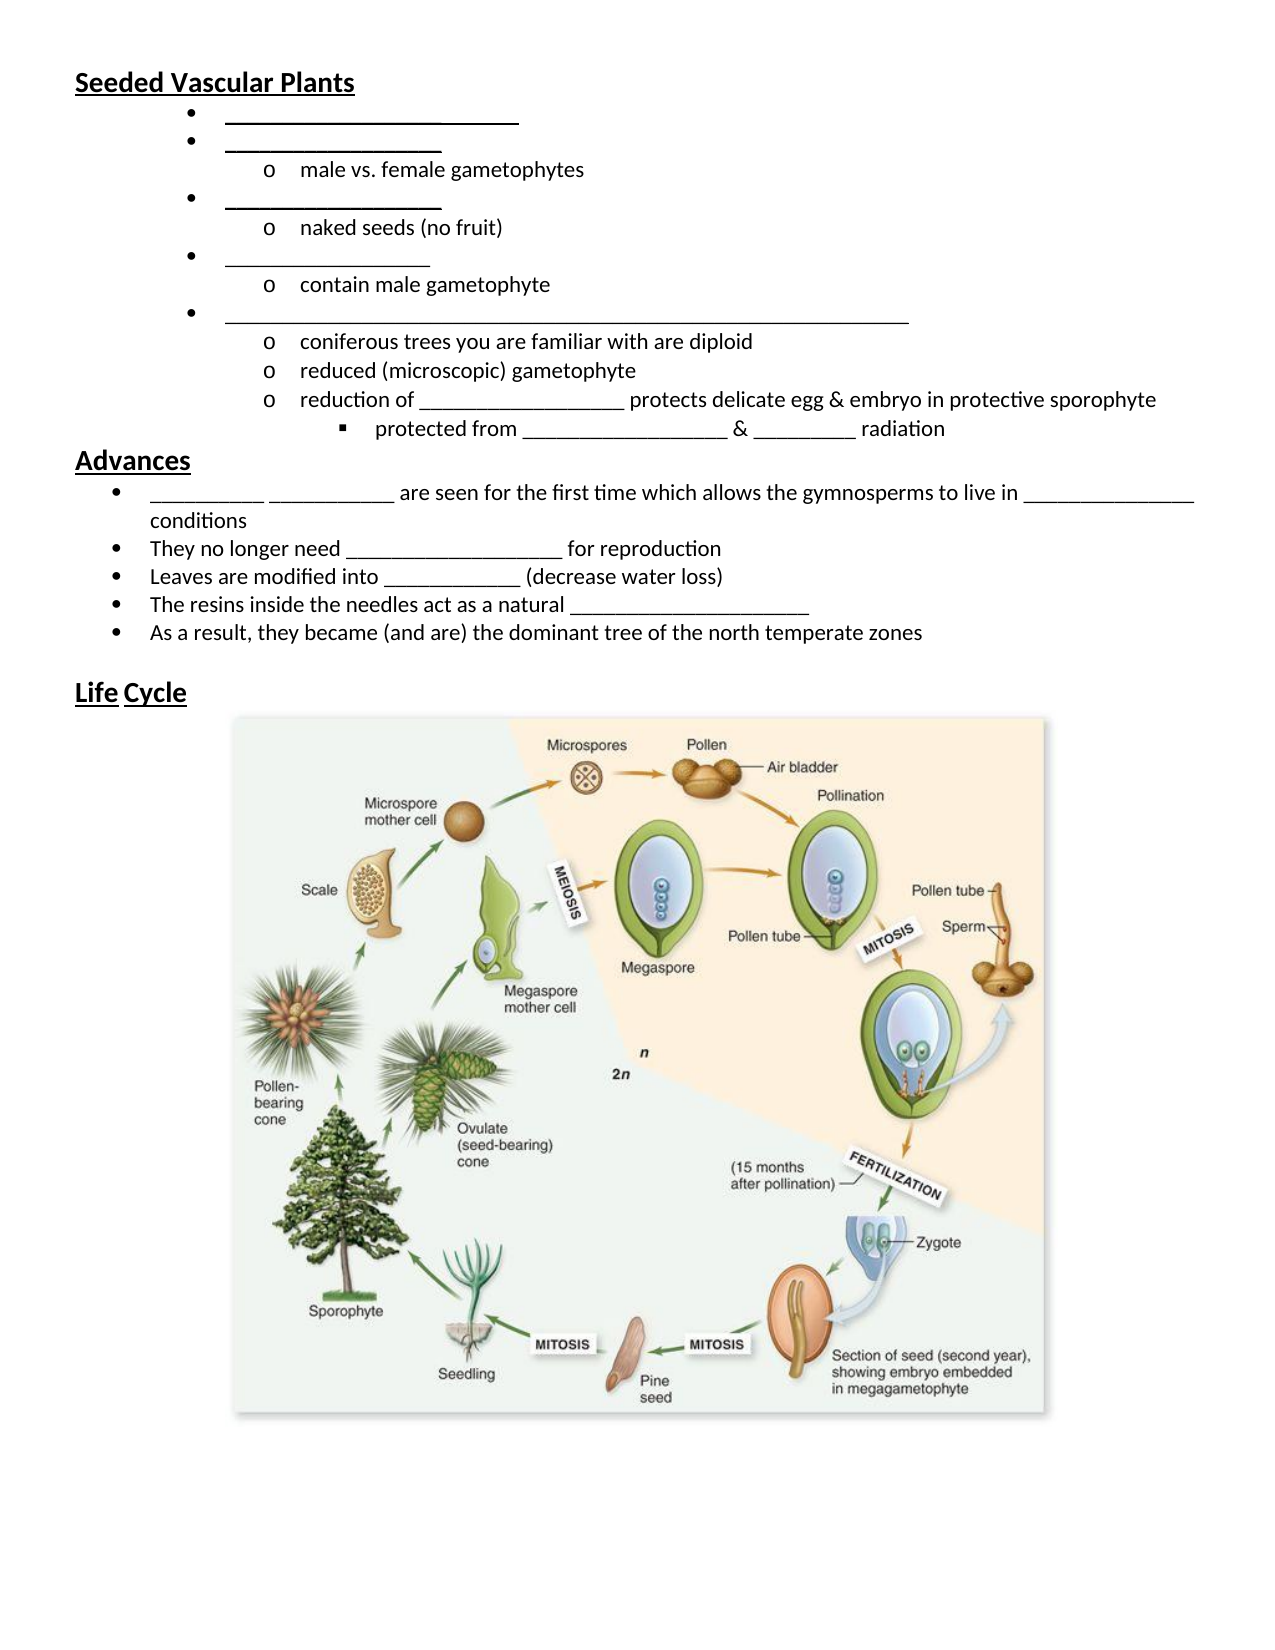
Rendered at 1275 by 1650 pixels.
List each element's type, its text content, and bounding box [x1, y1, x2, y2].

list male vs. female gametophytes [262, 155, 1209, 184]
list reduced (microscopic) gametophyte [262, 356, 1209, 385]
list __________________ [187, 242, 1209, 270]
list __________ ___________ are seen for the first time which allows the gymnosperms to live in _______________ conditions [112, 478, 1209, 534]
list They no longer need ___________________ for reproduction [112, 534, 1209, 562]
list ____________________________________________________________ [187, 299, 1209, 327]
list Leaves are modified into ____________ (decrease water loss) [112, 562, 1209, 590]
list ___________________ [187, 127, 1209, 155]
list contain male gametophyte [262, 270, 1209, 299]
list ___________________ [187, 99, 1209, 127]
picture [225, 710, 1059, 1428]
text Advances [75, 442, 1209, 478]
list ___________________ [187, 184, 1209, 213]
list The resins inside the needles act as a natural _____________________ [112, 590, 1209, 618]
list naked seeds (no fruit) [262, 213, 1209, 242]
list reduction of __________________ protects delicate egg & embryo in protective sporophyte [262, 385, 1209, 414]
list coniferous trees you are familiar with are diploid [262, 327, 1209, 356]
text Life Cycle [75, 674, 1209, 710]
text Seeded Vascular Plants [75, 64, 1209, 99]
list protected from __________________ & _________ radiation [337, 414, 1209, 442]
list As a result, they became (and are) the dominant tree of the north temperate zones [112, 618, 1209, 646]
